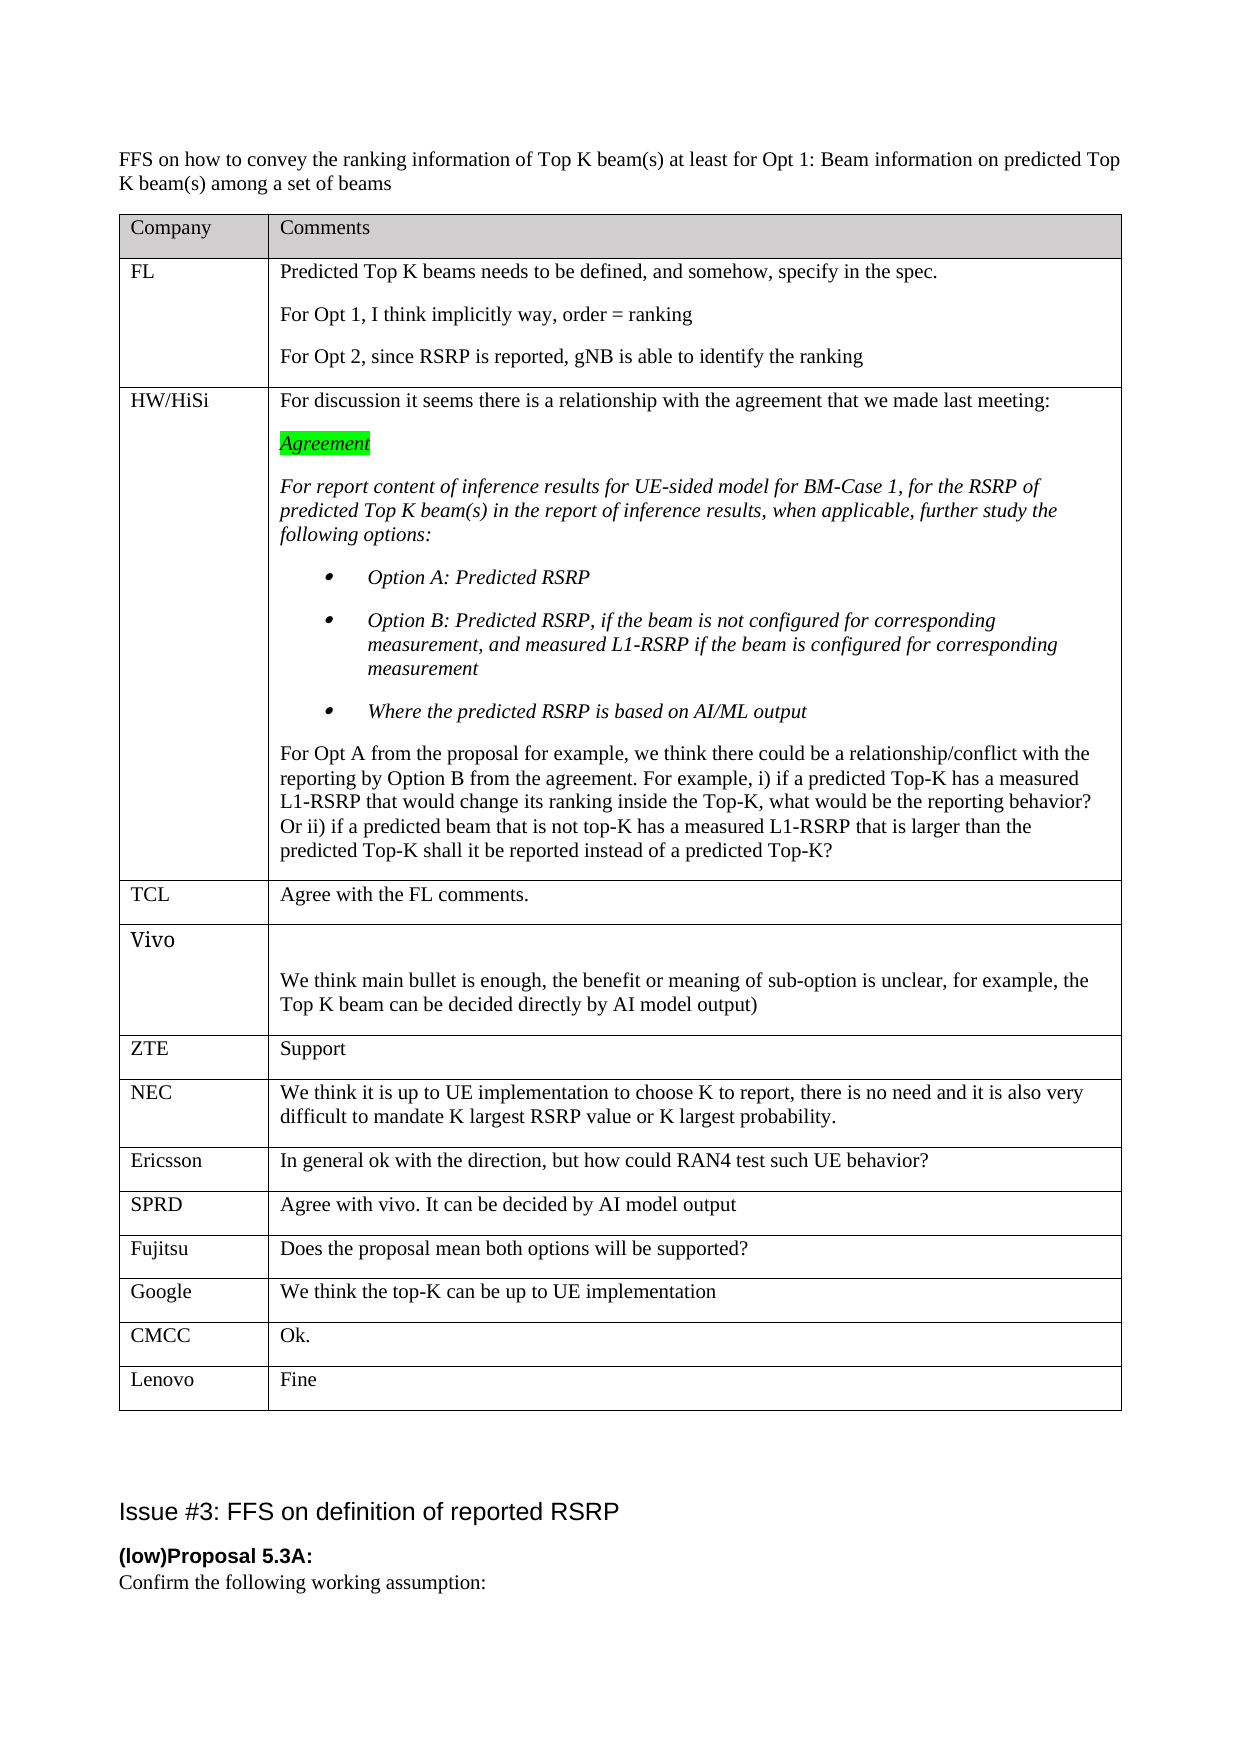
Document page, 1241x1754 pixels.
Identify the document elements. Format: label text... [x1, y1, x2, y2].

table_header Company [120, 215, 268, 258]
table_cell ZTE [120, 1036, 268, 1079]
table_cell Google [120, 1279, 268, 1322]
table_header Comments [269, 215, 1121, 258]
table_cell Ok. [269, 1323, 1121, 1366]
table_cell Fine [269, 1367, 1121, 1410]
table_cell Agree with the FL comments. [269, 881, 1121, 924]
table_cell For discussion it seems there is a relationship with the agreement that we made last meeting: Agreement For report content of inference results for UE-sided model for BM-Case 1, for the RSRP of predicted Top K beam(s) in the report of inference results, when applicable, further study the following options: Option A: Predicted RSRP Option B: Predicted RSRP, if the beam is not configured for corresponding measurement, and measured L1-RSRP if the beam is configured for corresponding measurement Where the predicted RSRP is based on AI/ML output For Opt A from the proposal for example, we think there could be a relationship/conflict with the reporting by Option B from the agreement. For example, i) if a predicted Top-K has a measured L1-RSRP that would change its ranking inside the Top-K, what would be the reporting behavior? Or ii) if a predicted beam that is not top-K has a measured L1-RSRP that is larger than the predicted Top-K shall it be reported instead of a predicted Top-K? [269, 388, 1121, 880]
table_cell Support [269, 1036, 1121, 1079]
table_cell NEC [120, 1080, 268, 1147]
subtitle Issue #3: FFS on definition of reported RSRP [118, 1497, 1122, 1525]
table_cell TCL [120, 881, 268, 924]
table_cell Ericsson [120, 1148, 268, 1191]
table_cell We think main bullet is enough, the benefit or meaning of sub-option is unclear, for example, the Top K beam can be decided directly by AI model output) [269, 925, 1121, 1035]
table_cell In general ok with the direction, but how could RAN4 test such UE behavior? [269, 1148, 1121, 1191]
text FFS on how to convey the ranking information of Top K beam(s) at least for Opt 1: Beam information on predicted Top K beam(s) among a set of beams [118, 147, 1122, 195]
table_cell We think it is up to UE implementation to choose K to report, there is no need and it is also very difficult to mandate K largest RSRP value or K largest probability. [269, 1080, 1121, 1147]
table_cell Vivo [120, 925, 268, 1035]
table_cell Lenovo [120, 1367, 268, 1410]
table_cell Does the proposal mean both options will be supported? [269, 1236, 1121, 1278]
table_cell Predicted Top K beams needs to be defined, and somehow, specify in the spec. For Opt 1, I think implicitly way, order = ranking For Opt 2, since RSRP is reported, gNB is able to identify the ranking [269, 259, 1121, 387]
text Confirm the following working assumption: [118, 1570, 1122, 1594]
table_cell HW/HiSi [120, 388, 268, 880]
table_cell Agree with vivo. It can be decided by AI model output [269, 1192, 1121, 1234]
table_cell Fujitsu [120, 1236, 268, 1278]
subtitle (low)Proposal 5.3A: [118, 1544, 1122, 1568]
table_cell CMCC [120, 1323, 268, 1366]
table_cell We think the top-K can be up to UE implementation [269, 1279, 1121, 1322]
table_cell FL [120, 259, 268, 387]
table_cell SPRD [120, 1192, 268, 1234]
